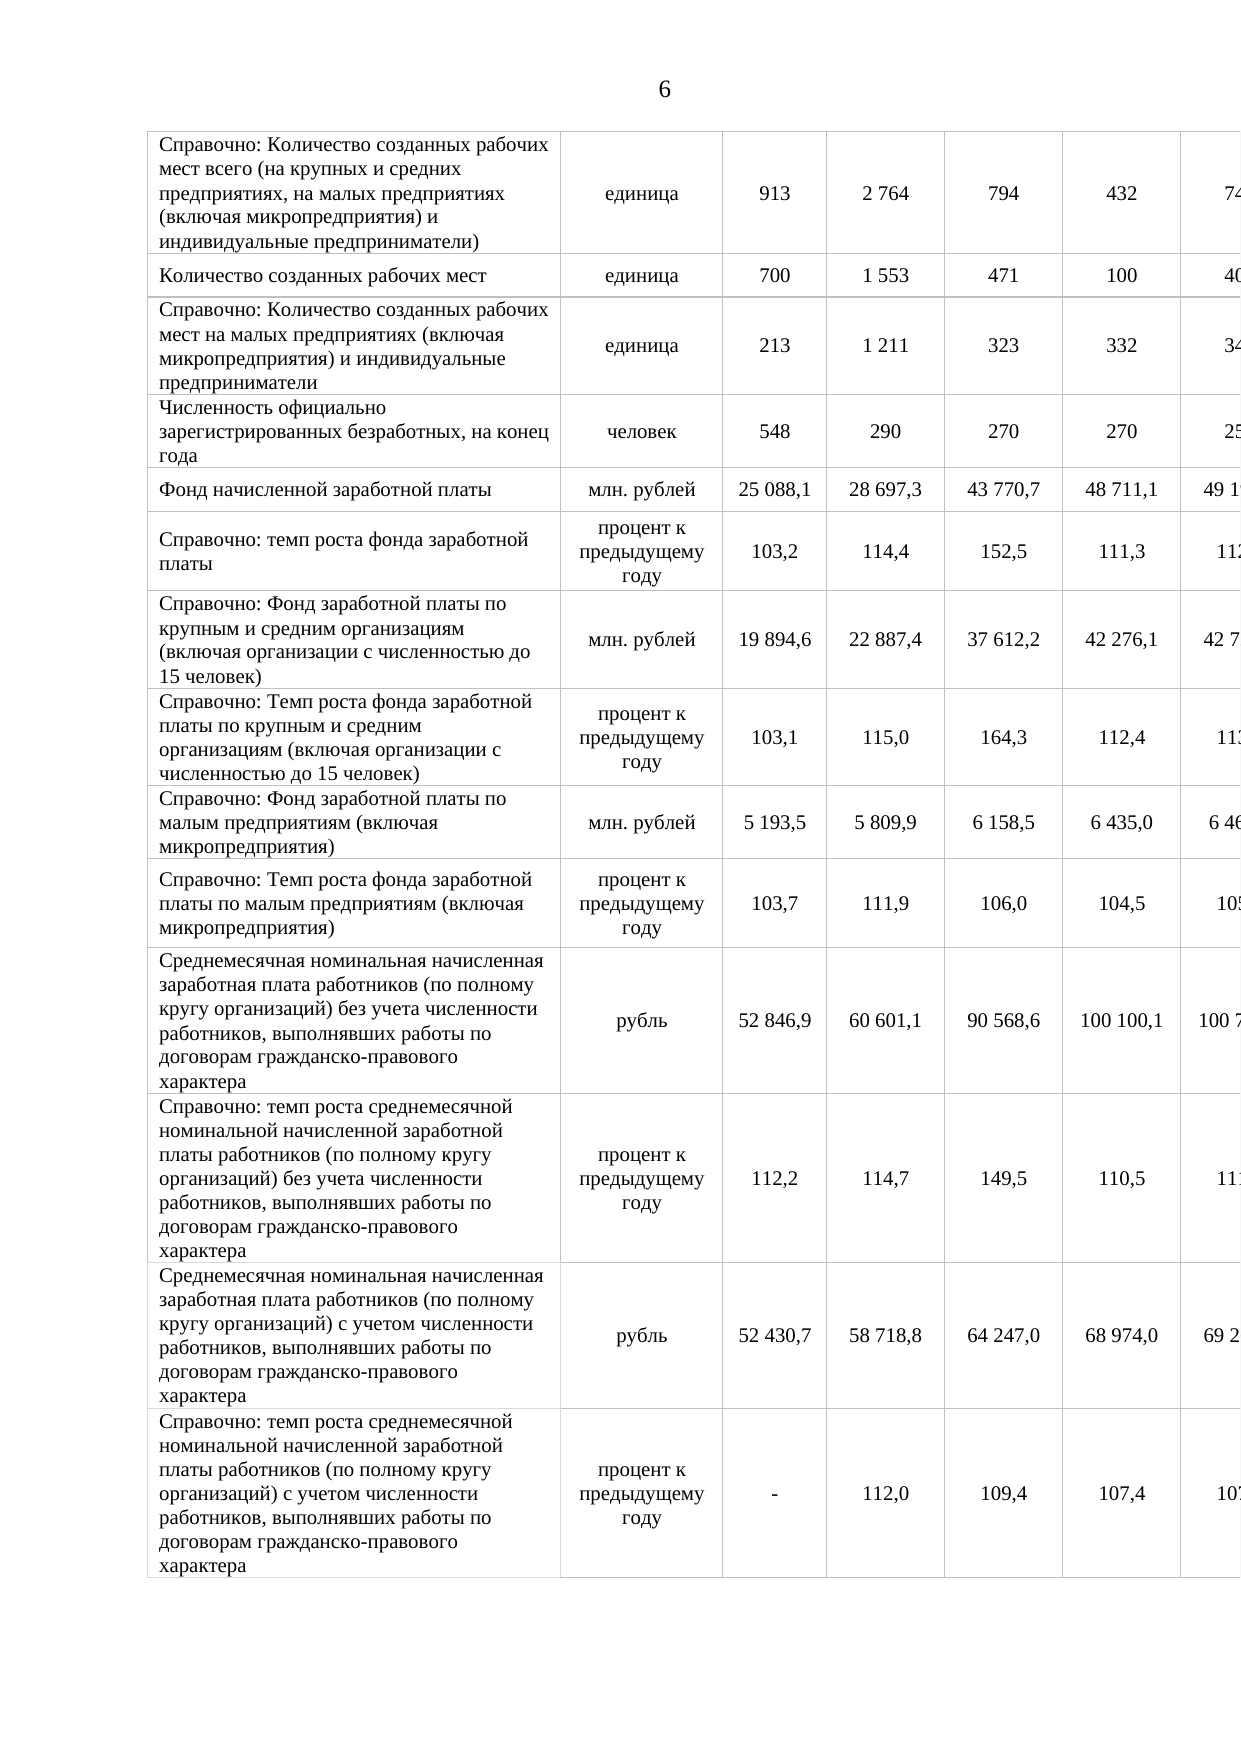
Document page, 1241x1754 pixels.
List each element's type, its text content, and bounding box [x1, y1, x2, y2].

table_cell человек [561, 395, 722, 467]
table_cell 107,8 [1181, 1409, 1240, 1577]
table_cell 107,4 [1063, 1409, 1180, 1577]
table_cell 250 [1181, 395, 1240, 467]
table_cell 109,4 [945, 1409, 1062, 1577]
table_cell процент к предыдущему году [561, 689, 722, 785]
table_cell рубль [561, 948, 722, 1093]
table_cell 60 601,1 [827, 948, 944, 1093]
table_cell 323 [945, 298, 1062, 394]
table_cell 113,6 [1181, 689, 1240, 785]
table_cell млн. рублей [561, 786, 722, 858]
table_cell - [723, 1409, 826, 1577]
table_cell 332 [1063, 298, 1180, 394]
table_cell 43 770,7 [945, 468, 1062, 511]
table_cell 103,1 [723, 689, 826, 785]
table_cell процент к предыдущему году [561, 1094, 722, 1262]
table_cell 100 [1063, 254, 1180, 296]
table_cell Численность официально зарегистрированных безработных, на конец года [148, 395, 560, 467]
table_cell 1 211 [827, 298, 944, 394]
table_cell 112,4 [1181, 512, 1240, 590]
table_cell 913 [723, 132, 826, 253]
table_cell 48 711,1 [1063, 468, 1180, 511]
table_cell 149,5 [945, 1094, 1062, 1262]
table_cell 164,3 [945, 689, 1062, 785]
table_cell 90 568,6 [945, 948, 1062, 1093]
table_cell 290 [827, 395, 944, 467]
table_cell 471 [945, 254, 1062, 296]
table_cell 1 553 [827, 254, 944, 296]
table_cell 64 247,0 [945, 1263, 1062, 1407]
table_cell Справочно: Темп роста фонда заработной платы по малым предприятиям (включая микропредприятия) [148, 859, 560, 947]
table_cell 794 [945, 132, 1062, 253]
table_cell 548 [723, 395, 826, 467]
table_cell 58 718,8 [827, 1263, 944, 1407]
table_cell 42 276,1 [1063, 591, 1180, 688]
table_cell 270 [1063, 395, 1180, 467]
table_cell единица [561, 254, 722, 296]
table_cell 115,0 [827, 689, 944, 785]
table_cell 6 158,5 [945, 786, 1062, 858]
table_cell 270 [945, 395, 1062, 467]
table_cell 740 [1181, 132, 1240, 253]
table_cell 22 887,4 [827, 591, 944, 688]
table_cell 5 193,5 [723, 786, 826, 858]
table_cell млн. рублей [561, 591, 722, 688]
table_cell 103,2 [723, 512, 826, 590]
table_cell 400 [1181, 254, 1240, 296]
table_cell 104,5 [1063, 859, 1180, 947]
table_cell млн. рублей [561, 468, 722, 511]
table_cell 28 697,3 [827, 468, 944, 511]
table_cell 112,4 [1063, 689, 1180, 785]
table_cell 111,9 [827, 859, 944, 947]
table_cell 42 724,3 [1181, 591, 1240, 688]
table_cell процент к предыдущему году [561, 512, 722, 590]
table_cell 52 846,9 [723, 948, 826, 1093]
table_cell 6 466,0 [1181, 786, 1240, 858]
table_cell 114,7 [827, 1094, 944, 1262]
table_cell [561, 1409, 722, 1577]
table_cell 700 [723, 254, 826, 296]
table_cell 100 764,3 [1181, 948, 1240, 1093]
table_cell 2 764 [827, 132, 944, 253]
table_cell 52 430,7 [723, 1263, 826, 1407]
table_cell 6 435,0 [1063, 786, 1180, 858]
table_cell Справочно: темп роста среднемесячной номинальной начисленной заработной платы работников (по полному кругу организаций) без учета численности работников, выполнявших работы по договорам гражданско-правового характера [148, 1094, 560, 1262]
table_cell единица [561, 298, 722, 394]
table_cell Среднемесячная номинальная начисленная заработная плата работников (по полному кругу организаций) с учетом численности работников, выполнявших работы по договорам гражданско-правового характера [148, 1263, 560, 1407]
table_cell Справочно: темп роста среднемесячной номинальной начисленной заработной платы работников (по полному кругу организаций) с учетом численности работников, выполнявших работы по договорам гражданско-правового характера [148, 1409, 560, 1577]
table_cell 68 974,0 [1063, 1263, 1180, 1407]
table_cell 340 [1181, 298, 1240, 394]
table_cell 37 612,2 [945, 591, 1062, 688]
table_cell Фонд начисленной заработной платы [148, 468, 560, 511]
table_cell 106,0 [945, 859, 1062, 947]
table_cell 213 [723, 298, 826, 394]
table_cell 432 [1063, 132, 1180, 253]
table_cell 111,3 [1181, 1094, 1240, 1262]
table_cell 110,5 [1063, 1094, 1180, 1262]
table_cell 152,5 [945, 512, 1062, 590]
table_cell единица [561, 132, 722, 253]
table_cell процент к предыдущему году [561, 859, 722, 947]
table_cell 112,2 [723, 1094, 826, 1262]
table_cell Справочно: Количество созданных рабочих мест на малых предприятиях (включая микропредприятия) и индивидуальные предприниматели [148, 298, 560, 394]
table_cell 100 100,1 [1063, 948, 1180, 1093]
table_cell 114,4 [827, 512, 944, 590]
table_cell 111,3 [1063, 512, 1180, 590]
table_cell 5 809,9 [827, 786, 944, 858]
table_cell Справочно: Количество созданных рабочих мест всего (на крупных и средних предприятиях, на малых предприятиях (включая микропредприятия) и индивидуальные предприниматели) [148, 132, 560, 253]
table_cell 69 265,3 [1181, 1263, 1240, 1407]
table_cell Справочно: Темп роста фонда заработной платы по крупным и средним организациям (включая организации с численностью до 15 человек) [148, 689, 560, 785]
table_cell 49 190,3 [1181, 468, 1240, 511]
table_cell Среднемесячная номинальная начисленная заработная плата работников (по полному кругу организаций) без учета численности работников, выполнявших работы по договорам гражданско-правового характера [148, 948, 560, 1093]
table_cell Справочно: Фонд заработной платы по крупным и средним организациям (включая организации с численностью до 15 человек) [148, 591, 560, 688]
table_cell 112,0 [827, 1409, 944, 1577]
table_cell 105,0 [1181, 859, 1240, 947]
table_cell 25 088,1 [723, 468, 826, 511]
table_cell 103,7 [723, 859, 826, 947]
table_cell Количество созданных рабочих мест [148, 254, 560, 296]
table_cell Справочно: Фонд заработной платы по малым предприятиям (включая микропредприятия) [148, 786, 560, 858]
table_cell рубль [561, 1263, 722, 1407]
table_cell Справочно: темп роста фонда заработной платы [148, 512, 560, 590]
table_cell 19 894,6 [723, 591, 826, 688]
